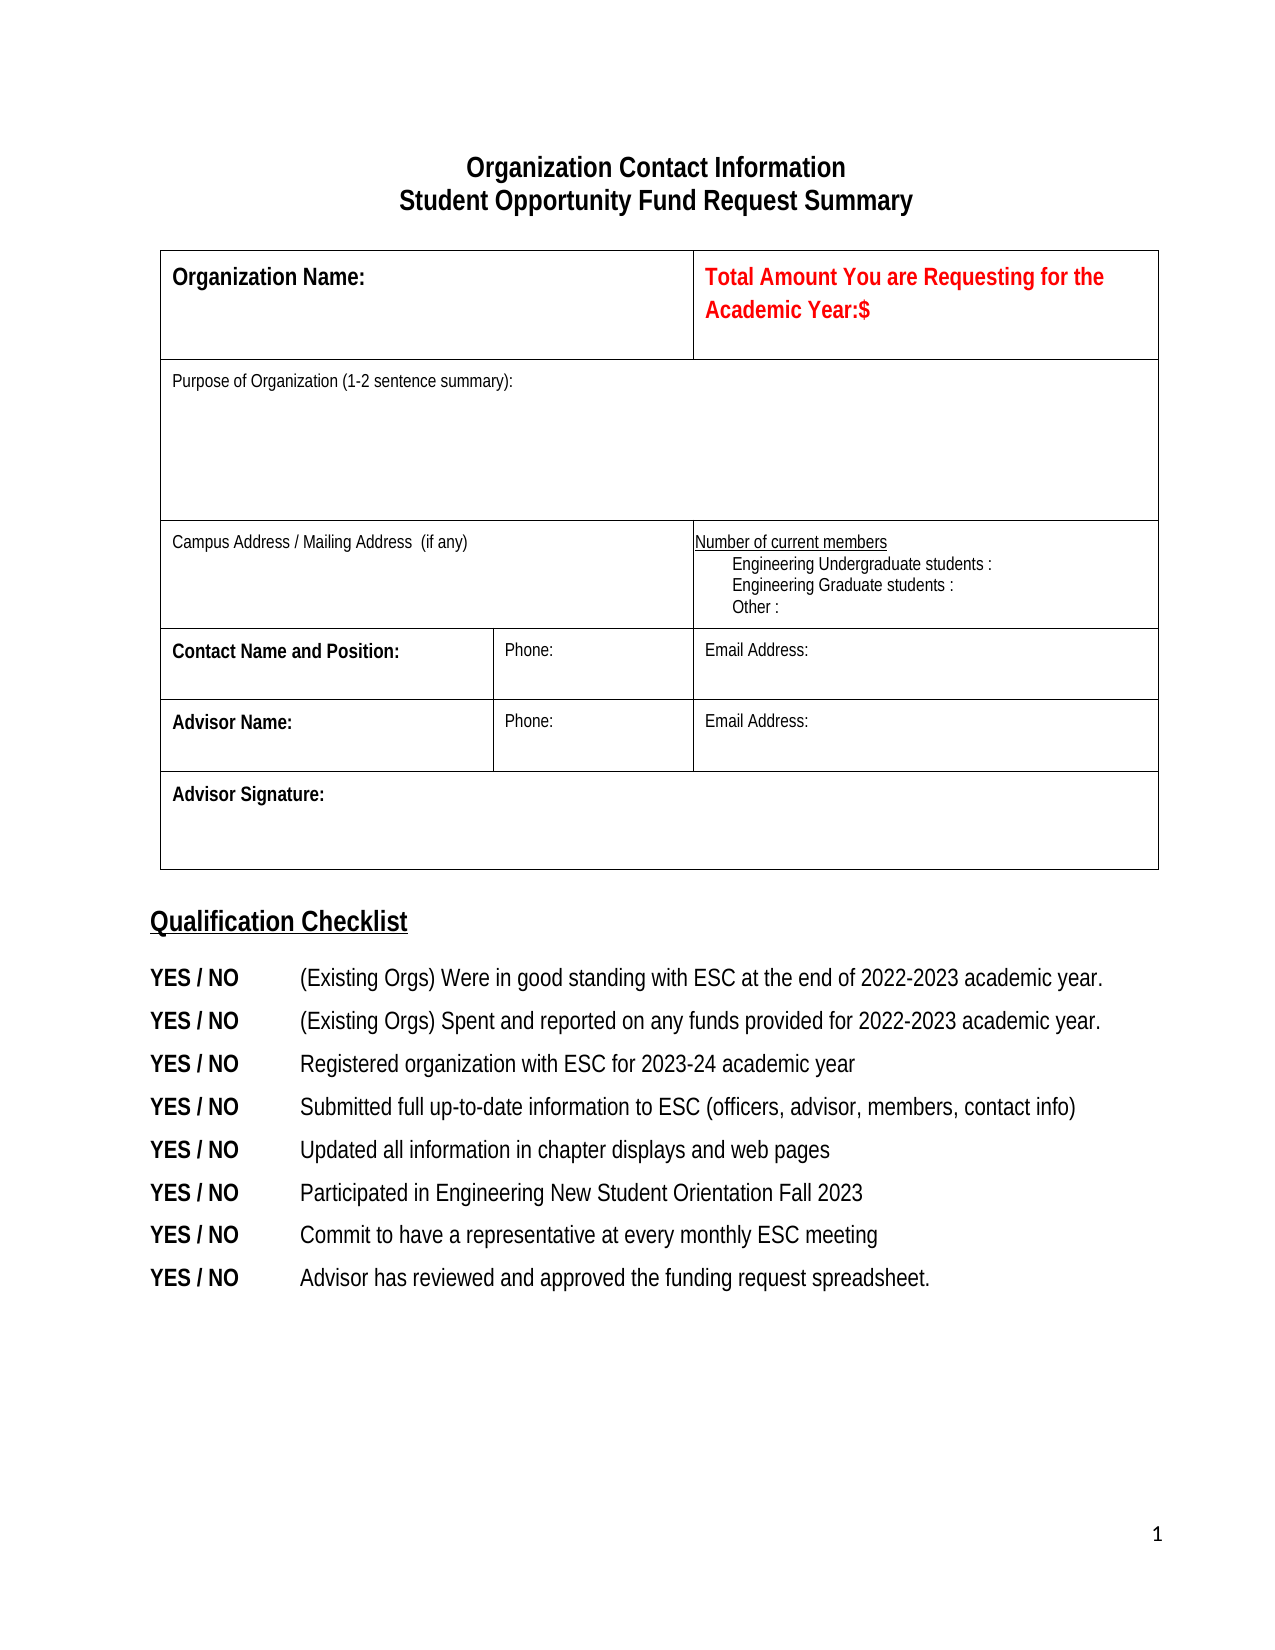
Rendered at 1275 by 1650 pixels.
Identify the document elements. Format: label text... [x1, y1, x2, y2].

text Student Opportunity Fund Request Summary [150, 183, 1162, 217]
text YES / NO Updated all information in chapter displays and web pages [150, 1134, 1162, 1163]
text Qualification Checklist [150, 904, 1162, 937]
text YES / NO (Existing Orgs) Spent and reported on any funds provided for 2022-2023 academic year. [150, 1006, 1162, 1034]
text YES / NO (Existing Orgs) Were in good standing with ESC at the end of 2022-2023 academic year. [150, 963, 1162, 992]
text YES / NO Advisor has reviewed and approved the funding request spreadsheet. [150, 1263, 1162, 1292]
text YES / NO Commit to have a representative at every monthly ESC meeting [150, 1220, 1162, 1249]
text YES / NO Submitted full up-to-date information to ESC (officers, advisor, members, contact info) [150, 1092, 1162, 1120]
table_cell Purpose of Organization (1-2 sentence summary): [161, 360, 1158, 519]
text YES / NO Registered organization with ESC for 2023-24 academic year [150, 1049, 1162, 1077]
table_cell Advisor Name: [161, 700, 493, 771]
table_cell Email Address: [694, 629, 1158, 699]
text Organization Contact Information [150, 150, 1162, 183]
table_cell Phone: [494, 700, 693, 771]
table_cell Advisor Signature: [161, 772, 1158, 869]
table_cell Email Address: [694, 700, 1158, 771]
table_header Total Amount You are Requesting for the Academic Year:$ [694, 251, 1158, 358]
table_cell Contact Name and Position: [161, 629, 493, 699]
text YES / NO Participated in Engineering New Student Orientation Fall 2023 [150, 1177, 1162, 1206]
table_cell Number of current members Engineering Undergraduate students : Engineering Graduate students : Other : [694, 521, 1158, 628]
table_cell Campus Address / Mailing Address (if any) [161, 521, 693, 628]
table_cell Phone: [494, 629, 693, 699]
table_header Organization Name: [161, 251, 693, 358]
